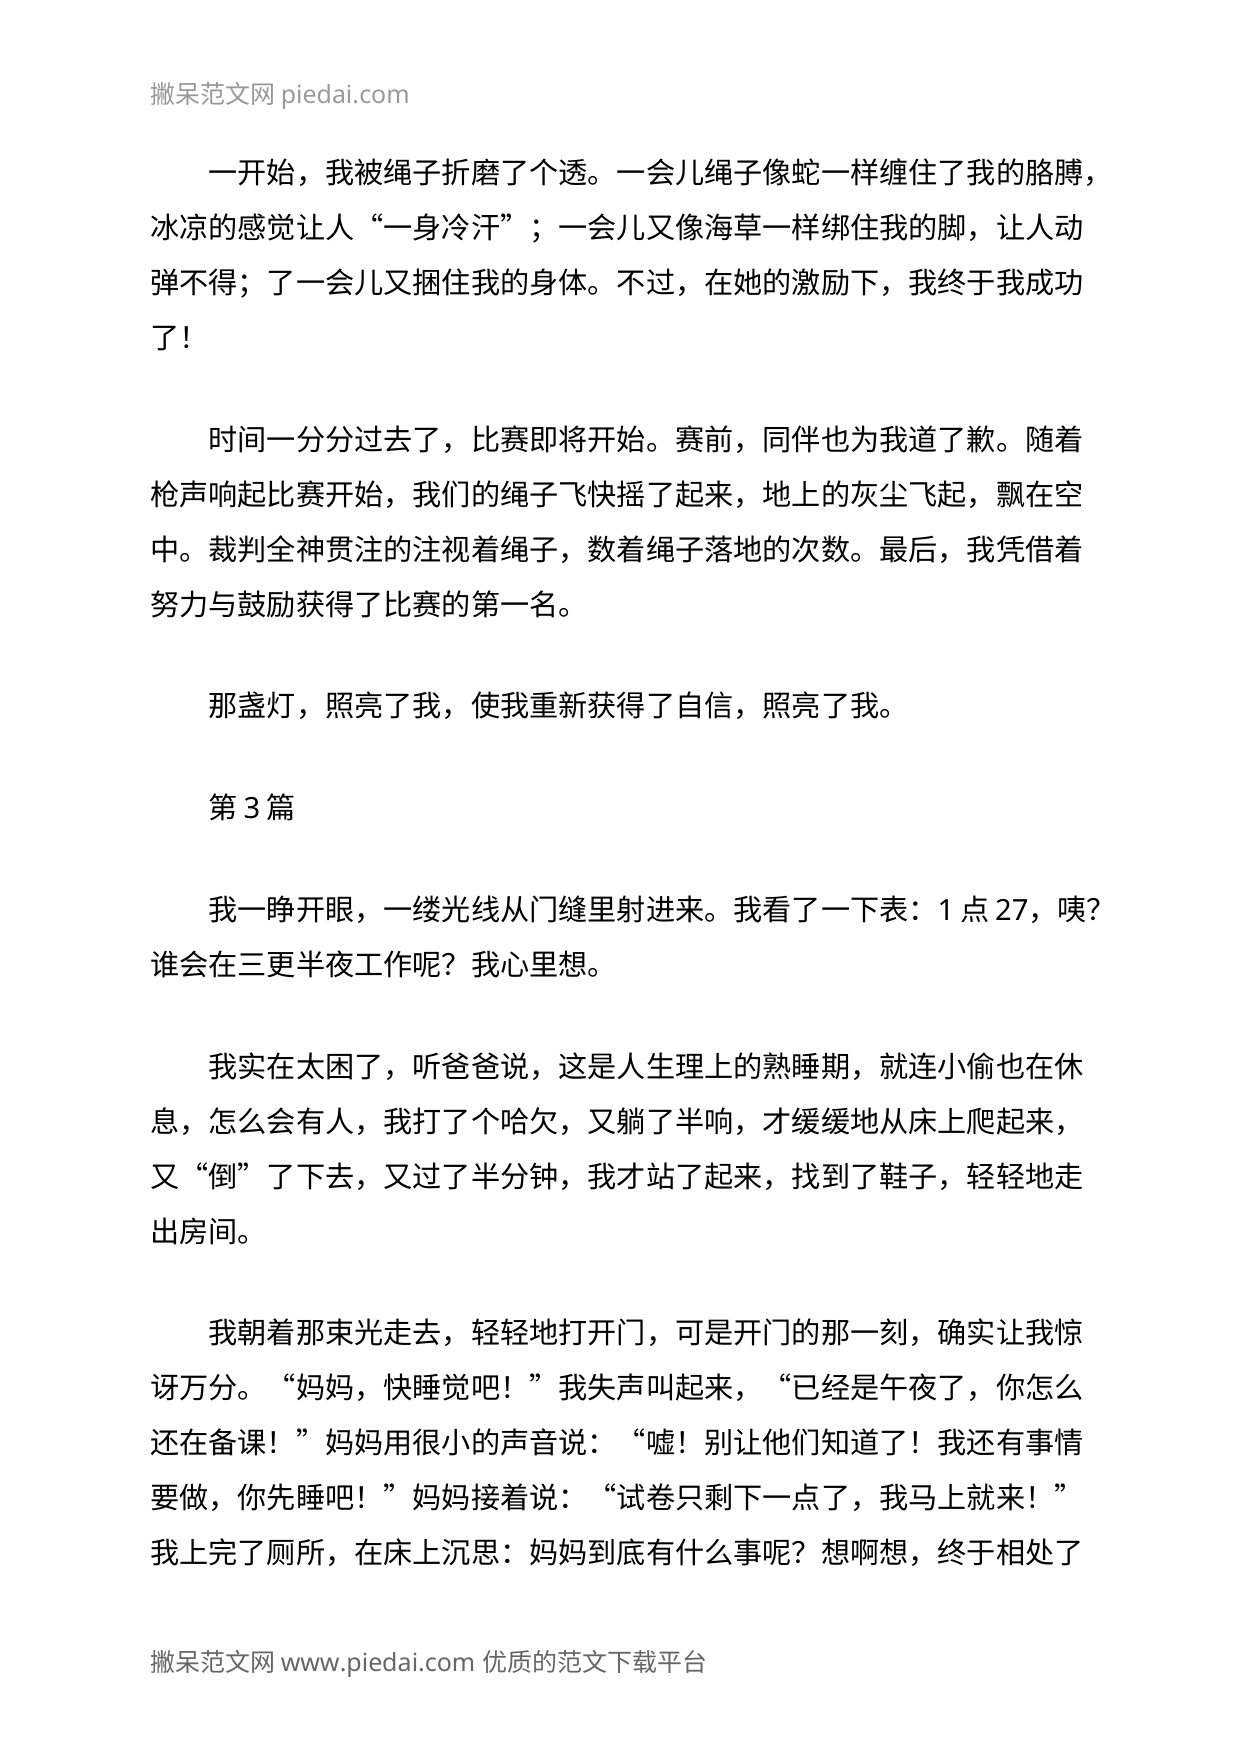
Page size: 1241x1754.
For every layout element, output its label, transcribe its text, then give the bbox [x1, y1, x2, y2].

text 时间一分分过去了，比赛即将开始。赛前，同伴也为我道了歉。随着枪声响起比赛开始，我们的绳子飞快摇了起来，地上的灰尘飞起，飘在空中。裁判全神贯注的注视着绳子，数着绳子落地的次数。最后，我凭借着努力与鼓励获得了比赛的第一名。 [150, 416, 1090, 623]
text 一开始，我被绳子折磨了个透。一会儿绳子像蛇一样缠住了我的胳膊，冰凉的感觉让人“一身冷汗”；一会儿又像海草一样绑住我的脚，让人动弹不得；了一会儿又捆住我的身体。不过，在她的激励下，我终于我成功了！ [150, 150, 1090, 357]
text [150, 1310, 1090, 1572]
text 我实在太困了，听爸爸说，这是人生理上的熟睡期，就连小偷也在休息，怎么会有人，我打了个哈欠，又躺了半响，才缓缓地从床上爬起来，又“倒”了下去，又过了半分钟，我才站了起来，找到了鞋子，轻轻地走出房间。 [150, 1043, 1090, 1250]
text 那盏灯，照亮了我，使我重新获得了自信，照亮了我。 [150, 683, 1090, 725]
text 第3篇 [150, 785, 1090, 827]
text 我一睁开眼，一缕光线从门缝里射进来。我看了一下表：1点27，咦？谁会在三更半夜工作呢？我心里想。 [150, 887, 1090, 984]
